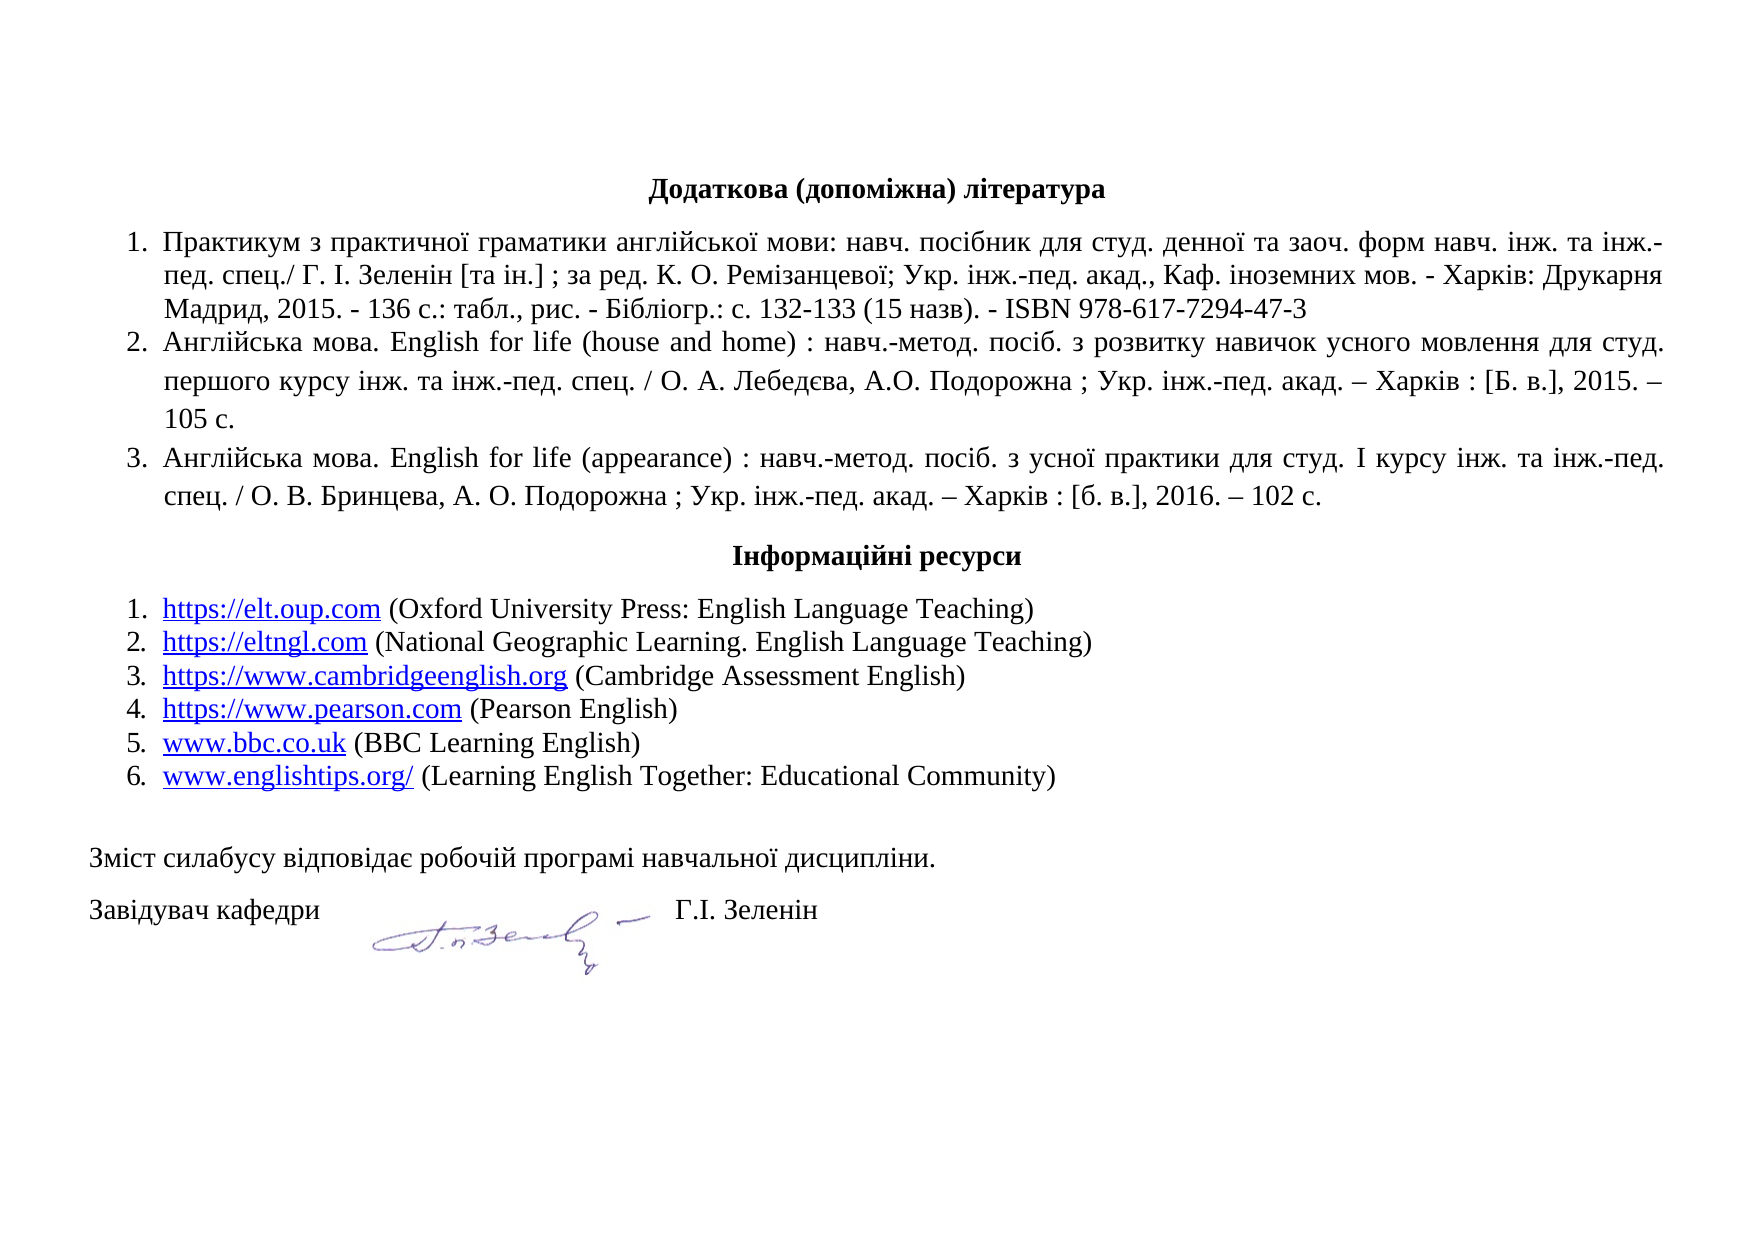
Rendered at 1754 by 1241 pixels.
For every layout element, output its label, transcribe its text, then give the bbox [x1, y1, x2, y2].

list Англійська мова. English for life (house and home) : навч.-метод. посіб. з розвитку навичок усного мовлення для студ. першого курсу інж. та інж.-пед. спец. / О. А. Лебедєва, А.О. Подорожна ; Укр. інж.-пед. акад. – Харків : [Б. в.], 2015. – 105 с. [126, 324, 1665, 435]
list https://www.pearson.com (Pearson English) [126, 691, 1665, 725]
list https://elt.oup.com (Oxford University Press: English Language Teaching) [126, 591, 1665, 624]
list https://www.cambridgeenglish.org (Cambridge Assessment English) [126, 658, 1665, 691]
text Завідувач кафедри Г.І. Зеленін [89, 892, 353, 926]
list Практикум з практичної граматики англійської мови: навч. посібник для студ. денної та заоч. форм навч. інж. та інж.-пед. спец./ Г. І. Зеленін [та ін.] ; за ред. К. О. Ремізанцевої; Укр. інж.-пед. акад., Каф. іноземних мов. - Харків: Друкарня Мадрид, 2015. - 136 с.: табл., рис. - Бібліогр.: с. 132-133 (15 назв). - ISBN 978-617-7294-47-3 [126, 224, 1665, 324]
text Інформаційні ресурси [89, 538, 1665, 571]
picture [353, 888, 657, 990]
text Додаткова (допоміжна) література [89, 171, 1665, 204]
list https://eltngl.com (National Geographic Learning. English Language Teaching) [126, 624, 1665, 658]
list Англійська мова. English for life (appearance) : навч.-метод. посіб. з усної практики для студ. I курсу інж. та інж.-пед. спец. / О. В. Бринцева, А. О. Подорожна ; Укр. інж.-пед. акад. – Харків : [б. в.], 2016. – 102 с. [126, 440, 1665, 512]
list www.bbc.co.uk (BBC Learning English) [126, 725, 1665, 758]
text Завідувач кафедри Г.І. Зеленін [657, 892, 1665, 926]
list www.englishtips.org/ (Learning English Together: Educational Community) [126, 758, 1665, 792]
text Зміст силабусу відповідає робочій програмі навчальної дисципліни. [89, 840, 1665, 873]
